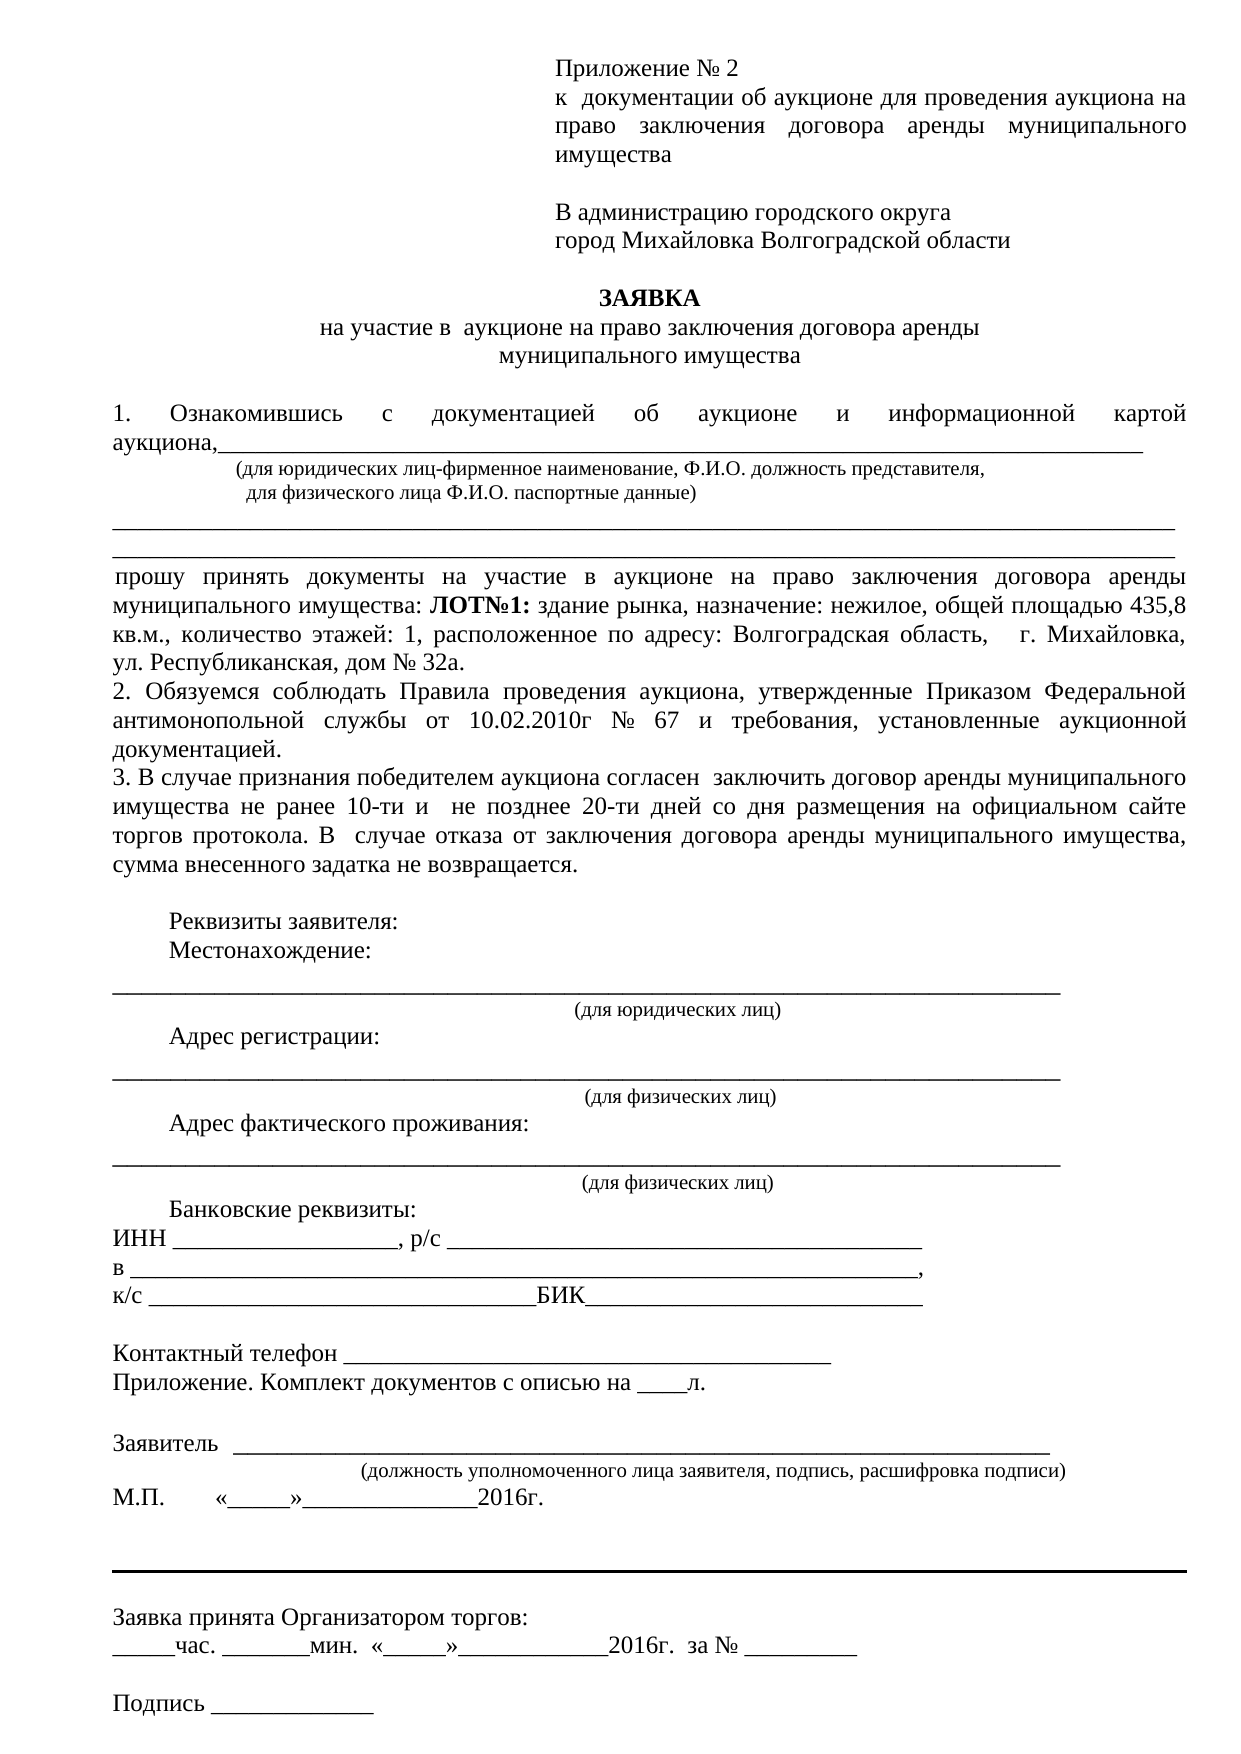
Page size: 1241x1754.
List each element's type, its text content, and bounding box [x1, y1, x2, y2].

text Заявка принята Организатором торгов: [112, 1602, 1187, 1631]
text _________________________________________________________________ [112, 1136, 1187, 1170]
text Приложение № 2 [481, 53, 1187, 82]
text (должность уполномоченного лица заявителя, подпись, расшифровка подписи) [112, 1458, 1187, 1482]
text (для физических лиц) [112, 1170, 1187, 1194]
text Контактный телефон _______________________________________ [112, 1338, 1187, 1367]
text в _______________________________________________________________, [112, 1252, 1187, 1280]
text к документации об аукционе для проведения аукциона на право заключения договора аренды муниципального имущества [555, 82, 1187, 168]
text В администрацию городского округа [555, 197, 1187, 226]
text для физического лица Ф.И.О. паспортные данные) [186, 480, 1187, 504]
text к/с _______________________________БИК___________________________ [112, 1280, 1187, 1309]
text _____________________________________________________________________________________ [112, 504, 1187, 532]
text (для физических лиц) [112, 1084, 1187, 1108]
text Местонахождение: _________________________________________________________________ [112, 935, 1187, 997]
title муниципального имущества [112, 341, 1187, 369]
text _____________________________________________________________________________________ [112, 532, 1187, 561]
text М.П. «_____»______________2016г. [112, 1482, 1187, 1510]
text (для юридических лиц-фирменное наименование, Ф.И.О. должность представителя, [186, 456, 1187, 480]
text ИНН __________________, р/с ______________________________________ [112, 1223, 1187, 1252]
text город Михайловка Волгоградской области [555, 226, 1187, 254]
title ЗАЯВКА [112, 283, 1187, 312]
text Реквизиты заявителя: [112, 906, 1187, 935]
text Заявитель ________________________________________________________ [112, 1424, 1187, 1458]
text 3. В случае признания победителем аукциона согласен заключить договор аренды муниципального имущества не ранее 10-ти и не позднее 20-ти дней со дня размещения на официальном сайте торгов протокола. В случае отказа от заключения договора аренды муниципального имущества, сумма внесенного задатка не возвращается. [112, 762, 1187, 877]
text _____час. _______мин. «_____»____________2016г. за № _________ [112, 1631, 1187, 1659]
text Адрес регистрации: [112, 1021, 1187, 1050]
text (для юридических лиц) [112, 997, 1187, 1021]
title на участие в аукционе на право заключения договора аренды [112, 312, 1187, 341]
text Приложение. Комплект документов с описью на ____л. [112, 1367, 1187, 1395]
text Адрес фактического проживания: [112, 1108, 1187, 1136]
text 1. Ознакомившись с документацией об аукционе и информационной картой аукциона,__________________________________________________________________________ [112, 398, 1187, 456]
text Подпись _____________ [112, 1688, 1187, 1717]
text _________________________________________________________________ [112, 1050, 1187, 1084]
text прошу принять документы на участие в аукционе на право заключения договора аренды муниципального имущества: ЛОТ№1: здание рынка, назначение: нежилое, общей площадью 435,8 кв.м., количество этажей: 1, расположенное по адресу: Волгоградская область, г. Михайловка, ул. Республиканская, дом № 32а. [112, 561, 1187, 676]
text 2. Обязуемся соблюдать Правила проведения аукциона, утвержденные Приказом Федеральной антимонопольной службы от 10.02.2010г № 67 и требования, установленные аукционной документацией. [112, 676, 1187, 762]
text Банковские реквизиты: [112, 1194, 1187, 1223]
